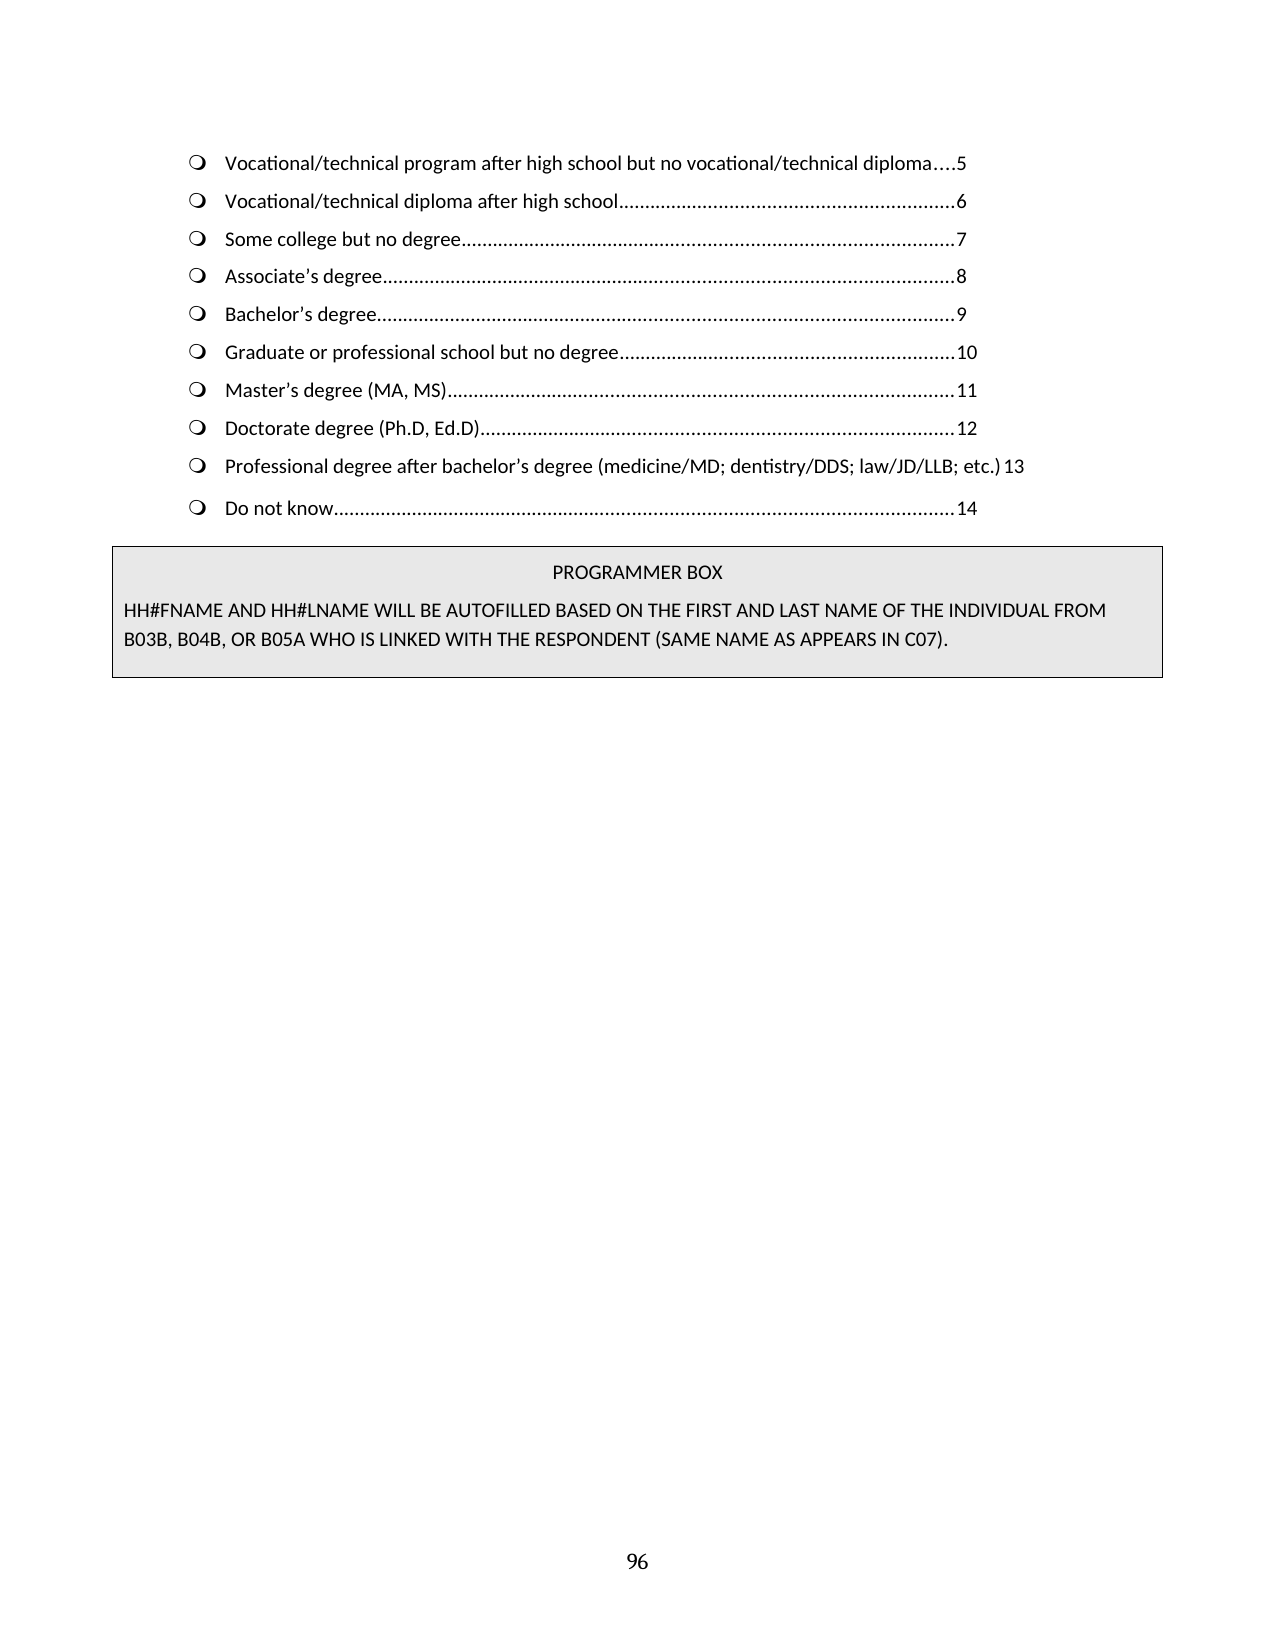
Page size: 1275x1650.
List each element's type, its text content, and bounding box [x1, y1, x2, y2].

text Some college but no degree 7 [187, 226, 1162, 251]
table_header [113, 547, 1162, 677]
text Vocational/technical diploma after high school 6 [187, 188, 1162, 213]
text Associate’s degree 8 [187, 264, 1162, 289]
text Bachelor’s degree 9 [187, 302, 1162, 327]
text Master’s degree (MA, MS) 11 [187, 377, 1162, 403]
text Vocational/technical program after high school but no vocational/technical diploma 5 [187, 150, 1162, 175]
text Graduate or professional school but no degree 10 [187, 339, 1162, 365]
text Doctorate degree (Ph.D, Ed.D) 12 [187, 415, 1162, 441]
text Professional degree after bachelor’s degree (medicine/MD; dentistry/DDS; law/JD/LLB; etc.) 13 [187, 453, 1162, 479]
text Do not know 14 [187, 495, 1162, 520]
